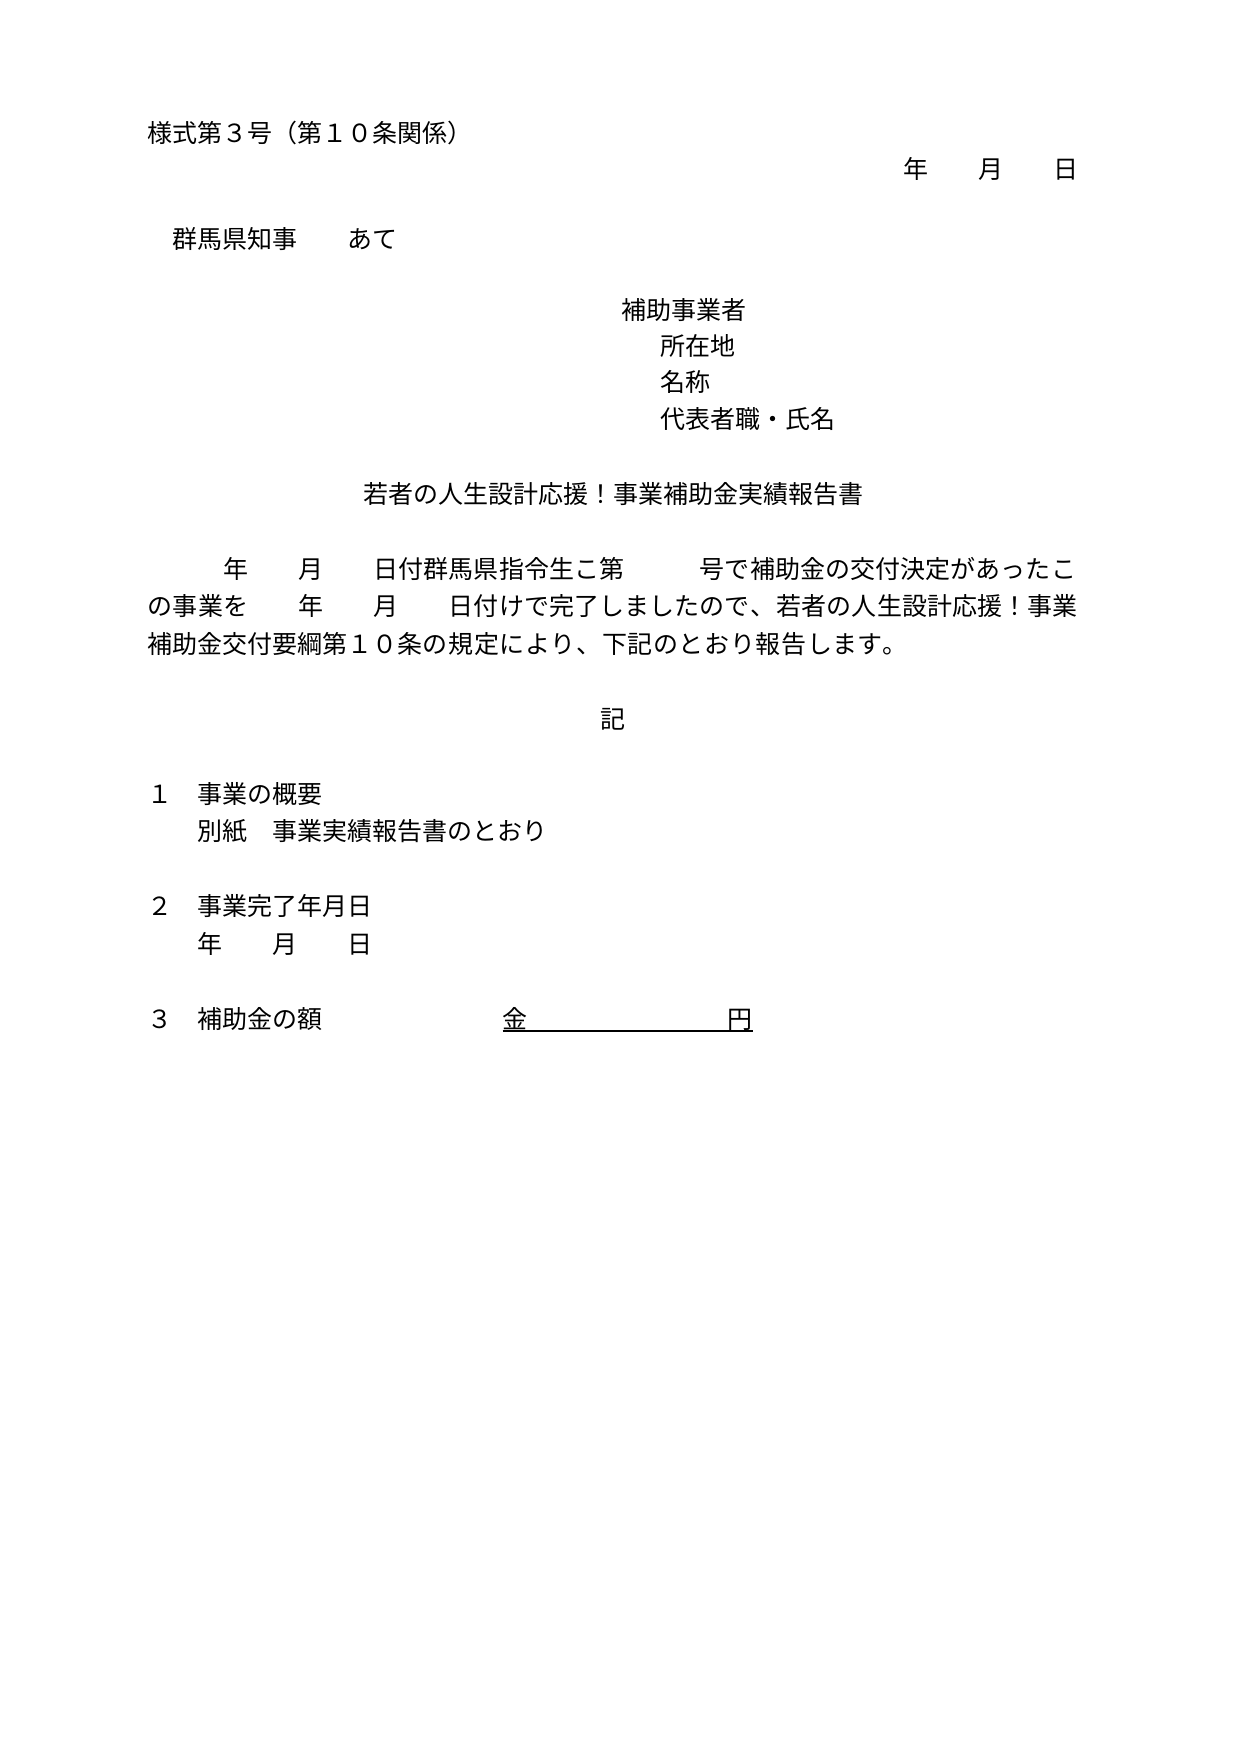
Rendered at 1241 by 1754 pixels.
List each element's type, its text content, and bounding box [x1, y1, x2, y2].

text 若者の人生設計応援！事業補助金実績報告書 [148, 473, 1078, 510]
text ２ 事業完了年月日 [148, 885, 1078, 923]
text ３ 補助金の額 金 円 [148, 998, 1078, 1035]
text 名称 [148, 363, 1078, 399]
text 年 月 日 [148, 923, 1078, 960]
text 代表者職・氏名 [148, 399, 1078, 435]
text 群馬県知事 あて [148, 220, 1078, 256]
text 年 月 日付群馬県指令生こ第 号で補助金の交付決定があったこの事業を 年 月 日付けで完了しましたので、若者の人生設計応援！事業補助金交付要綱第１０条の規定により、下記のとおり報告します。 [148, 548, 1078, 660]
text 所在地 [148, 327, 1078, 363]
text 補助事業者 [148, 290, 1078, 327]
text １ 事業の概要 [148, 773, 1078, 810]
text 別紙 事業実績報告書のとおり [148, 810, 1078, 848]
text 様式第３号（第１０条関係） [148, 112, 1078, 150]
text 記 [148, 698, 1078, 735]
text 年 月 日 [148, 150, 1078, 186]
